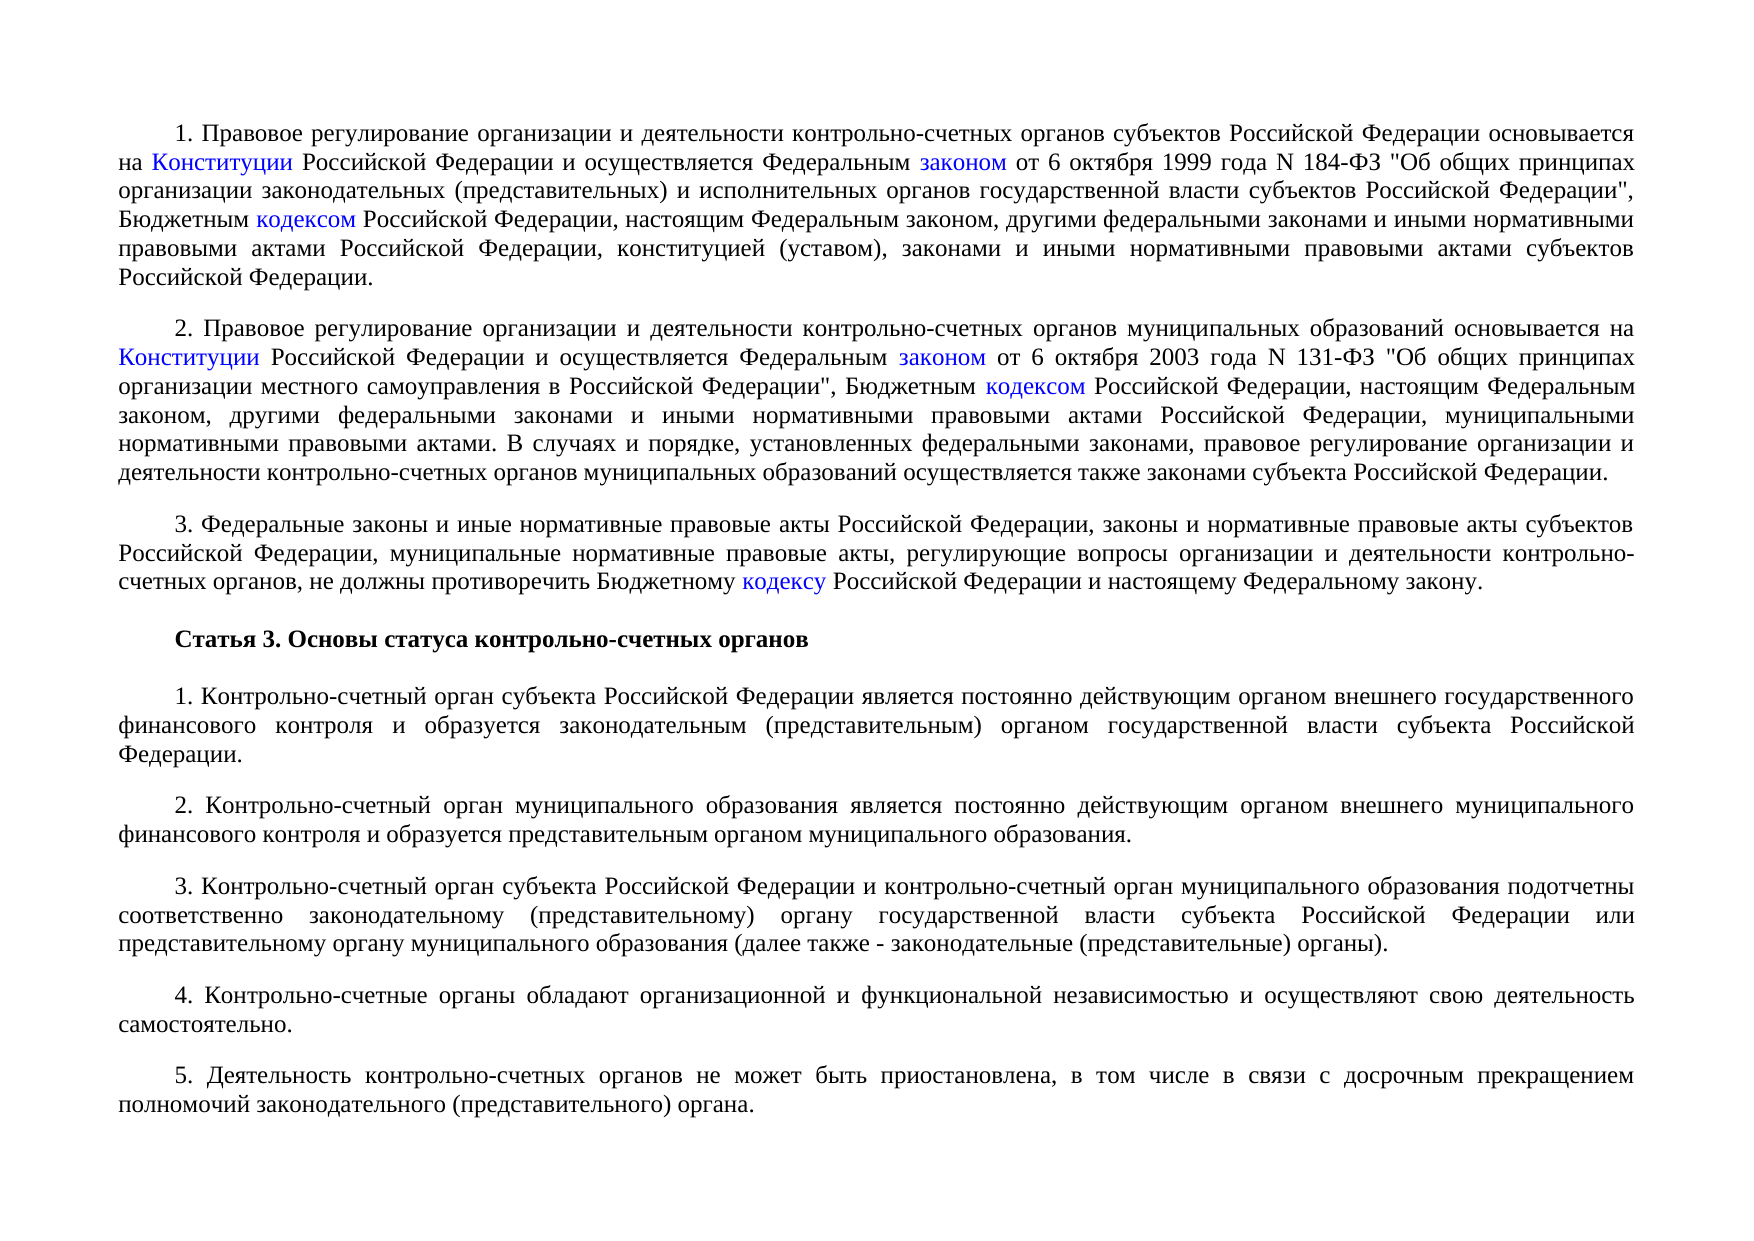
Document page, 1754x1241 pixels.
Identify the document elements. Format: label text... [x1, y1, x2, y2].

text 3. Контрольно-счетный орган субъекта Российской Федерации и контрольно-счетный орган муниципального образования подотчетны соответственно законодательному (представительному) органу государственной власти субъекта Российской Федерации или представительному органу муниципального образования (далее также - законодательные (представительные) органы). [118, 871, 1636, 957]
text 4. Контрольно-счетные органы обладают организационной и функциональной независимостью и осуществляют свою деятельность самостоятельно. [118, 980, 1636, 1038]
text 1. Правовое регулирование организации и деятельности контрольно-счетных органов субъектов Российской Федерации основывается на Конституции Российской Федерации и осуществляется Федеральным законом от 6 октября 1999 года N 184-ФЗ "Об общих принципах организации законодательных (представительных) и исполнительных органов государственной власти субъектов Российской Федерации", Бюджетным кодексом Российской Федерации, настоящим Федеральным законом, другими федеральными законами и иными нормативными правовыми актами Российской Федерации, конституцией (уставом), законами и иными нормативными правовыми актами субъектов Российской Федерации. [118, 118, 1636, 291]
text 2. Контрольно-счетный орган муниципального образования является постоянно действующим органом внешнего муниципального финансового контроля и образуется представительным органом муниципального образования. [118, 791, 1636, 848]
text 5. Деятельность контрольно-счетных органов не может быть приостановлена, в том числе в связи с досрочным прекращением полномочий законодательного (представительного) органа. [118, 1061, 1636, 1118]
text 1. Контрольно-счетный орган субъекта Российской Федерации является постоянно действующим органом внешнего государственного финансового контроля и образуется законодательным (представительным) органом государственной власти субъекта Российской Федерации. [118, 681, 1636, 768]
text 3. Федеральные законы и иные нормативные правовые акты Российской Федерации, законы и нормативные правовые акты субъектов Российской Федерации, муниципальные нормативные правовые акты, регулирующие вопросы организации и деятельности контрольно-счетных органов, не должны противоречить Бюджетному кодексу Российской Федерации и настоящему Федеральному закону. [118, 509, 1636, 595]
title Статья 3. Основы статуса контрольно-счетных органов [118, 624, 1636, 653]
text 2. Правовое регулирование организации и деятельности контрольно-счетных органов муниципальных образований основывается на Конституции Российской Федерации и осуществляется Федеральным законом от 6 октября 2003 года N 131-ФЗ "Об общих принципах организации местного самоуправления в Российской Федерации", Бюджетным кодексом Российской Федерации, настоящим Федеральным законом, другими федеральными законами и иными нормативными правовыми актами Российской Федерации, муниципальными нормативными правовыми актами. В случаях и порядке, установленных федеральными законами, правовое регулирование организации и деятельности контрольно-счетных органов муниципальных образований осуществляется также законами субъекта Российской Федерации. [118, 313, 1636, 486]
